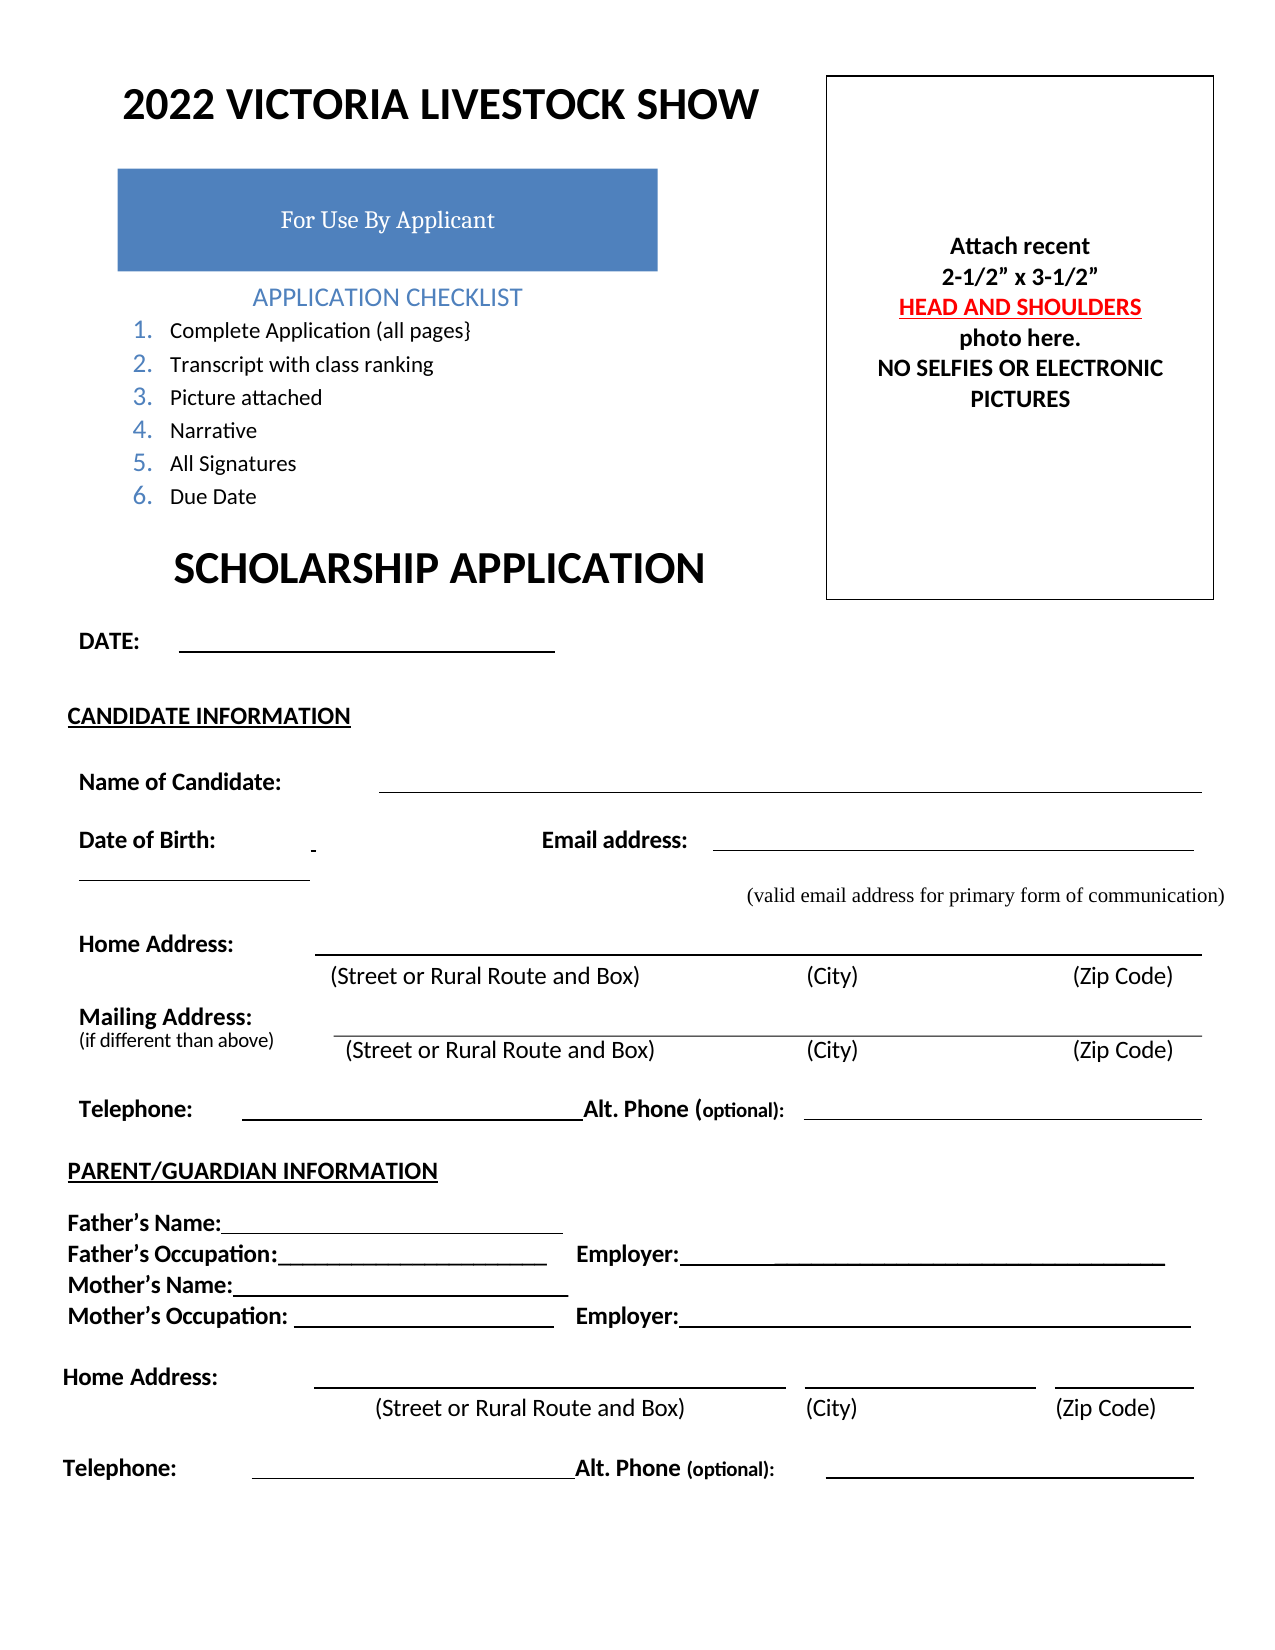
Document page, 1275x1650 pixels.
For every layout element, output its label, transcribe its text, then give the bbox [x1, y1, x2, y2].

text Mother’s Name: [52, 1269, 1225, 1300]
text Father’s Occupation:______________________ Employer: ________________________________ [52, 1238, 1225, 1269]
text Telephone: Alt. Phone (optional): [52, 1452, 1225, 1482]
text Home Address: [52, 1361, 1225, 1392]
text (Street or Rural Route and Box) (City) (Zip Code) [374, 1392, 1225, 1422]
text (if different than above) (Street or Rural Route and Box) (City) (Zip Code) [79, 1031, 1225, 1064]
text Mailing Address: [79, 1001, 1225, 1031]
list 2022 VICTORIA LIVESTOCK SHOW SCHOLARSHIP APPLICATION [122, 75, 760, 595]
text PARENT/GUARDIAN INFORMATION [67, 1156, 1225, 1186]
text Home Address: [79, 928, 1225, 959]
text Mother’s Occupation: Employer: [52, 1300, 1225, 1331]
text Email address: [482, 824, 1225, 855]
text CANDIDATE INFORMATION [67, 701, 1225, 731]
text (valid email address for primary form of communication) [52, 883, 1225, 907]
text Name of Candidate: [79, 766, 1225, 796]
text Father’s Name: [52, 1207, 1225, 1238]
text Telephone: Alt. Phone (optional): [79, 1093, 1225, 1124]
text DATE: [79, 625, 1225, 656]
text Date of Birth: [79, 824, 462, 883]
text (Street or Rural Route and Box) (City) (Zip Code) [330, 960, 1225, 991]
